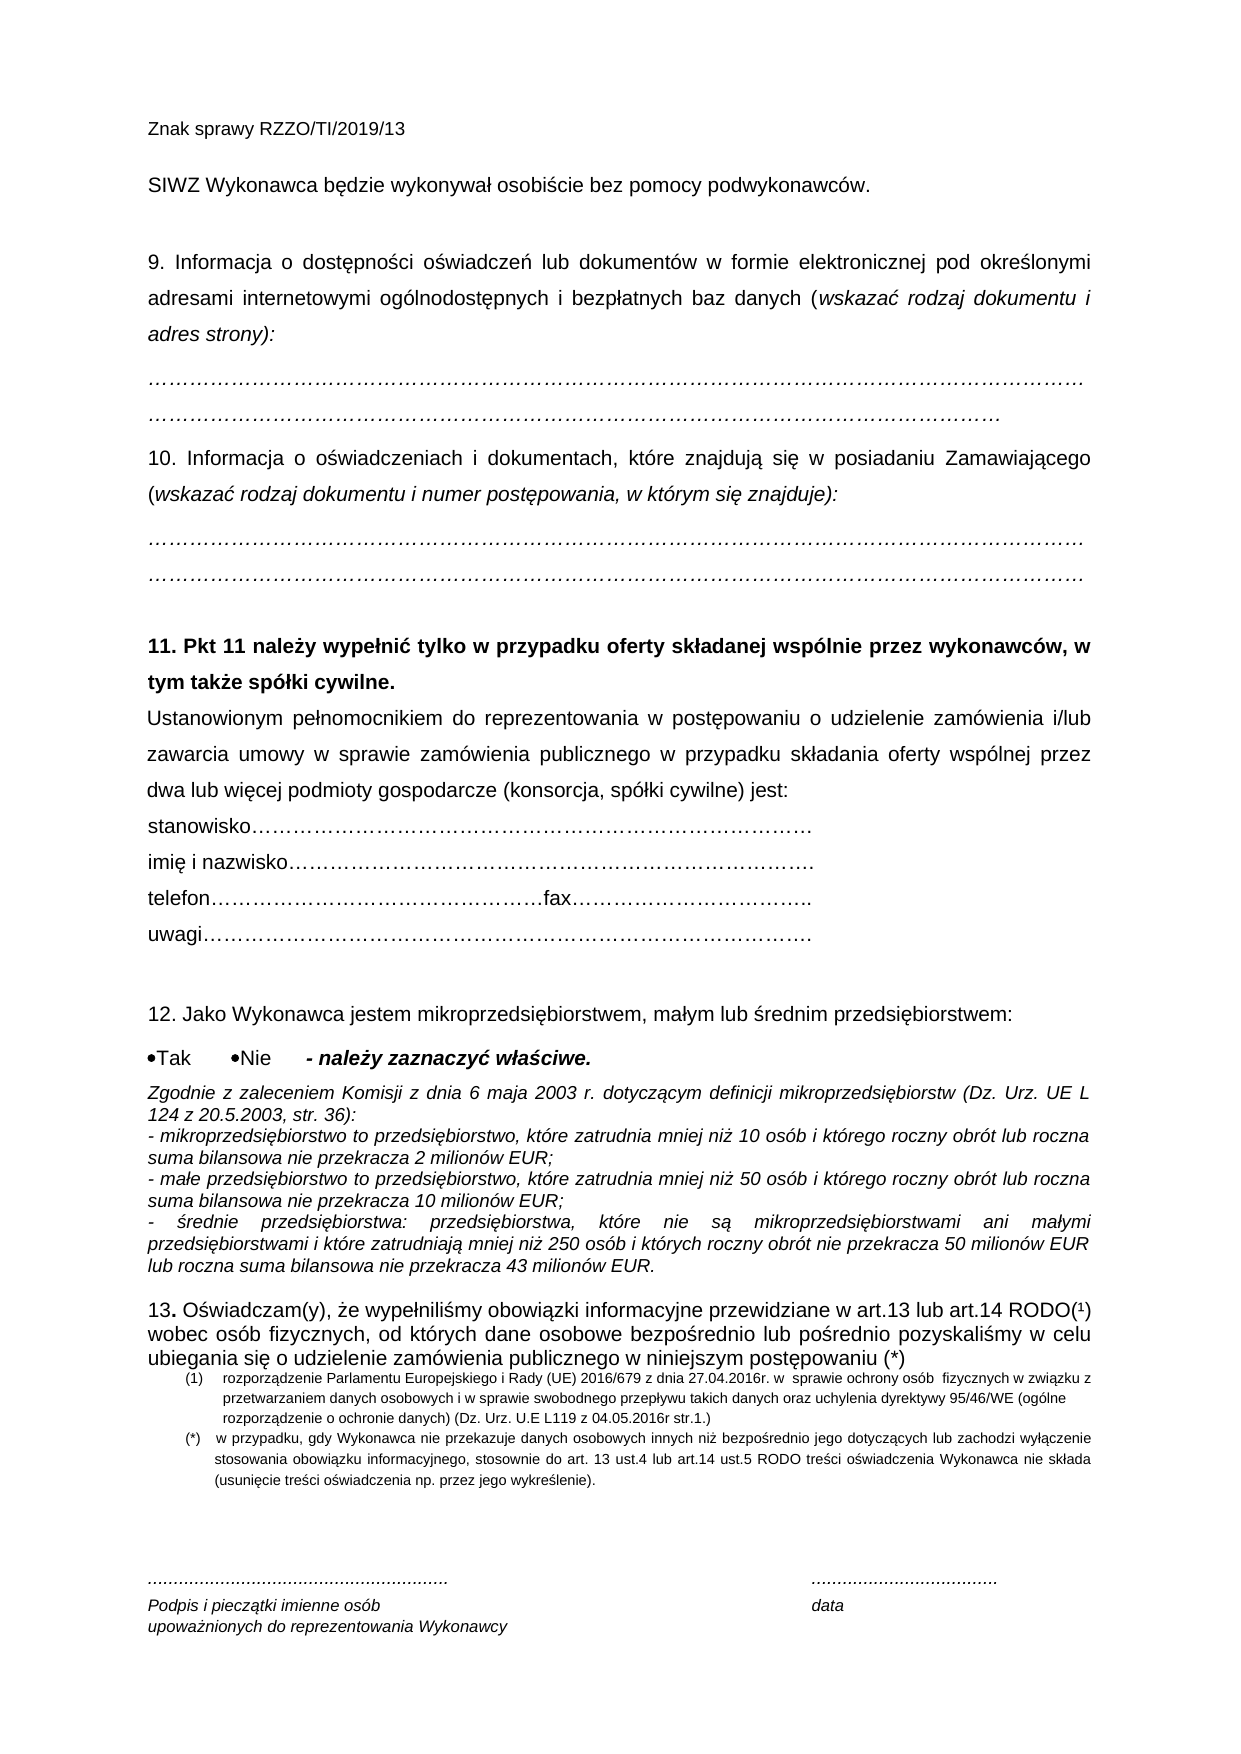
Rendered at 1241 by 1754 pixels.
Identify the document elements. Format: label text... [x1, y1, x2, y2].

text imię i nazwisko…………………………………………………………………. [148, 849, 1093, 873]
text telefon…………………………………………fax…………………………….. [148, 885, 1093, 909]
list rozporządzenie Parlamentu Europejskiego i Rady (UE) 2016/679 z dnia 27.04.2016r. w sprawie ochrony osób fizycznych w związku z przetwarzaniem danych osobowych i w sprawie swobodnego przepływu takich danych oraz uchylenia dyrektywy 95/46/WE (ogólne rozporządzenie o ochronie danych) (Dz. Urz. U.E L119 z 04.05.2016r str.1.) [185, 1369, 1093, 1426]
text (*) w przypadku, gdy Wykonawca nie przekazuje danych osobowych innych niż bezpośrednio jego dotyczących lub zachodzi wyłączenie stosowania obowiązku informacyjnego, stosownie do art. 13 ust.4 lub art.14 ust.5 RODO treści oświadczenia Wykonawca nie składa (usunięcie treści oświadczenia np. przez jego wykreślenie). [185, 1430, 1093, 1488]
text - mikroprzedsiębiorstwo to przedsiębiorstwo, które zatrudnia mniej niż 10 osób i którego roczny obrót lub roczna suma bilansowa nie przekracza 2 milionów EUR; [148, 1125, 1093, 1168]
text 13. Oświadczam(y), że wypełniliśmy obowiązki informacyjne przewidziane w art.13 lub art.14 RODO(¹) wobec osób fizycznych, od których dane osobowe bezpośrednio lub pośrednio pozyskaliśmy w celu ubiegania się o udzielenie zamówienia publicznego w niniejszym postępowaniu (*) [148, 1297, 1093, 1369]
text ……………………………………………………………………………………………………………………………………………………………………………………………………………………………………………… [148, 526, 1093, 586]
list 11. Pkt 11 należy wypełnić tylko w przypadku oferty składanej wspólnie przez wykonawców, w tym także spółki cywilne. [148, 634, 1093, 694]
text Tak Nie - należy zaznaczyć właściwe. [148, 1046, 1093, 1070]
text 9. Informacja o dostępności oświadczeń lub dokumentów w formie elektronicznej pod określonymi adresami internetowymi ogólnodostępnych i bezpłatnych baz danych (wskazać rodzaj dokumentu i adres strony): [148, 249, 1093, 345]
text Zgodnie z zaleceniem Komisji z dnia 6 maja 2003 r. dotyczącym definicji mikroprzedsiębiorstw (Dz. Urz. UE L 124 z 20.5.2003, str. 36): [148, 1082, 1093, 1125]
text Ustanowionym pełnomocnikiem do reprezentowania w postępowaniu o udzielenie zamówienia i/lub zawarcia umowy w sprawie zamówienia publicznego w przypadku składania oferty wspólnej przez dwa lub więcej podmioty gospodarcze (konsorcja, spółki cywilne) jest: [147, 706, 1093, 802]
text uwagi……………………………………………………………………………. [148, 921, 1093, 945]
text …………………………………………………………………………………………………………………………………………………………………………………………………………………………………… [148, 366, 1093, 426]
text 12. Jako Wykonawca jestem mikroprzedsiębiorstwem, małym lub średnim przedsiębiorstwem: [148, 1002, 1093, 1026]
text 10. Informacja o oświadczeniach i dokumentach, które znajdują się w posiadaniu Zamawiającego (wskazać rodzaj dokumentu i numer postępowania, w którym się znajduje): [148, 446, 1093, 506]
text - małe przedsiębiorstwo to przedsiębiorstwo, które zatrudnia mniej niż 50 osób i którego roczny obrót lub roczna suma bilansowa nie przekracza 10 milionów EUR; [148, 1168, 1093, 1211]
text stanowisko……………………………………………………………………… [148, 813, 1093, 837]
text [148, 173, 1093, 197]
text - średnie przedsiębiorstwa: przedsiębiorstwa, które nie są mikroprzedsiębiorstwami ani małymi przedsiębiorstwami i które zatrudniają mniej niż 250 osób i których roczny obrót nie przekracza 50 milionów EUR lub roczna suma bilansowa nie przekracza 43 milionów EUR. [148, 1211, 1093, 1276]
